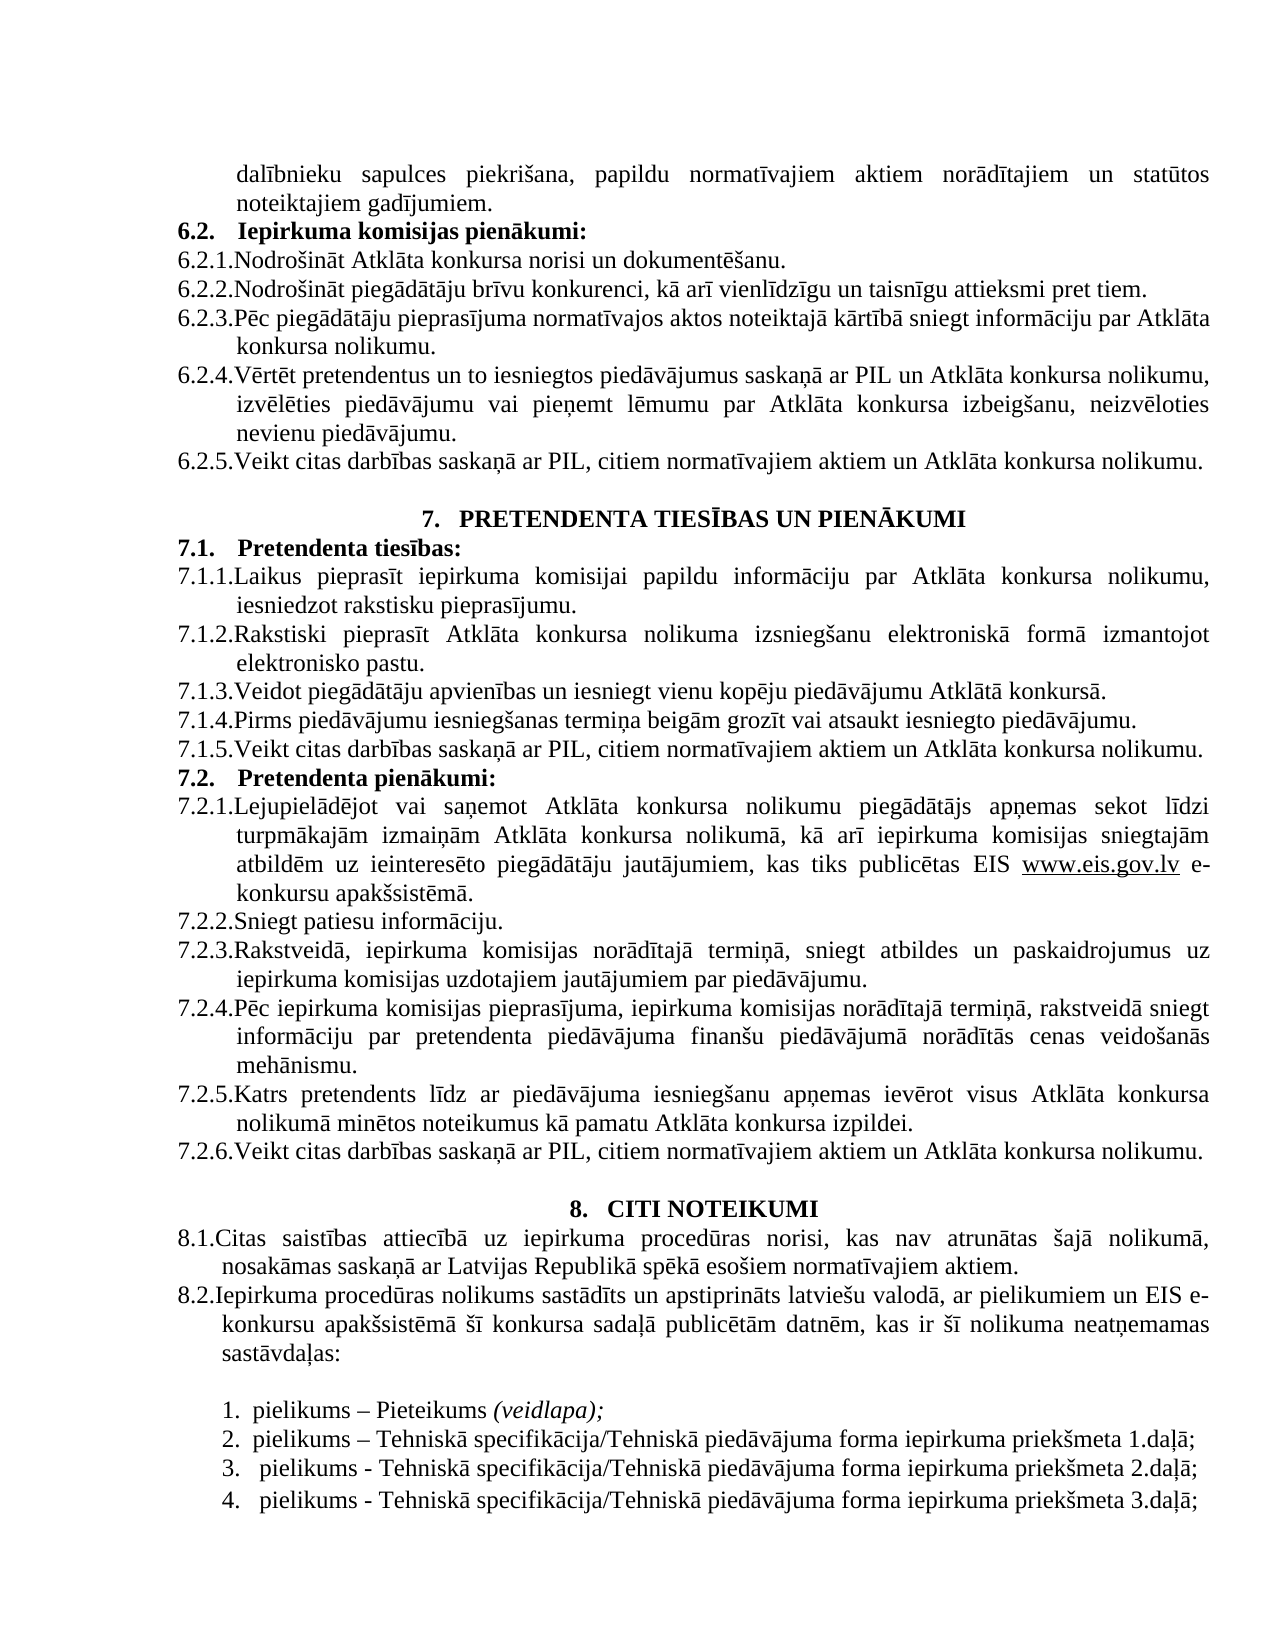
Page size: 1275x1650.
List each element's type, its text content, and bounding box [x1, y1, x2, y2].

text 6.2.3.Pēc piegādātāju pieprasījuma normatīvajos aktos noteiktajā kārtībā sniegt informāciju par Atklāta konkursa nolikumu. [177, 303, 1211, 360]
list pielikums - Tehniskā specifikācija/Tehniskā piedāvājuma forma iepirkuma priekšmeta 2.daļā; [222, 1453, 1211, 1481]
text 6.2.1.Nodrošināt Atklāta konkursa norisi un dokumentēšanu. [177, 245, 1211, 274]
text 7.1.2.Rakstiski pieprasīt Atklāta konkursa nolikuma izsniegšanu elektroniskā formā izmantojot elektronisko pastu. [177, 619, 1211, 676]
text 7.1.4.Pirms piedāvājumu iesniegšanas termiņa beigām grozīt vai atsaukt iesniegto piedāvājumu. [177, 705, 1211, 734]
text 6.2.5.Veikt citas darbības saskaņā ar PIL, citiem normatīvajiem aktiem un Atklāta konkursa nolikumu. [177, 446, 1211, 475]
list Pretendenta tiesības: [177, 533, 1211, 561]
text 7.2.6.Veikt citas darbības saskaņā ar PIL, citiem normatīvajiem aktiem un Atklāta konkursa nolikumu. [177, 1136, 1211, 1165]
text 7.1.1.Laikus pieprasīt iepirkuma komisijai papildu informāciju par Atklāta konkursa nolikumu, iesniedzot rakstisku pieprasījumu. [177, 561, 1211, 619]
list Pretendenta pienākumi: [177, 763, 1211, 791]
list pielikums – Tehniskā specifikācija/Tehniskā piedāvājuma forma iepirkuma priekšmeta 1.daļā; [177, 1424, 1211, 1453]
text 8.2.Iepirkuma procedūras nolikums sastādīts un apstiprināts latviešu valodā, ar pielikumiem un EIS e-konkursu apakšsistēmā šī konkursa sadaļā publicētām datnēm, kas ir šī nolikuma neatņemamas sastāvdaļas: [177, 1280, 1211, 1366]
text 6.2.4.Vērtēt pretendentus un to iesniegtos piedāvājumus saskaņā ar PIL un Atklāta konkursa nolikumu, izvēlēties piedāvājumu vai pieņemt lēmumu par Atklāta konkursa izbeigšanu, neizvēloties nevienu piedāvājumu. [177, 360, 1211, 446]
text 7.1.3.Veidot piegādātāju apvienības un iesniegt vienu kopēju piedāvājumu Atklātā konkursā. [177, 676, 1211, 705]
text 7.2.1.Lejupielādējot vai saņemot Atklāta konkursa nolikumu piegādātājs apņemas sekot līdzi turpmākajām izmaiņām Atklāta konkursa nolikumā, kā arī iepirkuma komisijas sniegtajām atbildēm uz ieinteresēto piegādātāju jautājumiem, kas tiks publicētas EIS www.eis.gov.lv e-konkursu apakšsistēmā. [177, 791, 1211, 906]
text 7.2.3.Rakstveidā, iepirkuma komisijas norādītajā termiņā, sniegt atbildes un paskaidrojumus uz iepirkuma komisijas uzdotajiem jautājumiem par piedāvājumu. [177, 935, 1211, 993]
text 7.2.5.Katrs pretendents līdz ar piedāvājuma iesniegšanu apņemas ievērot visus Atklāta konkursa nolikumā minētos noteikumus kā pamatu Atklāta konkursa izpildei. [177, 1079, 1211, 1136]
text 6.2.2.Nodrošināt piegādātāju brīvu konkurenci, kā arī vienlīdzīgu un taisnīgu attieksmi pret tiem. [177, 274, 1211, 303]
list pielikums – Pieteikums (veidlapa); [177, 1395, 1211, 1424]
text 7.2.2.Sniegt patiesu informāciju. [177, 906, 1211, 935]
list pielikums - Tehniskā specifikācija/Tehniskā piedāvājuma forma iepirkuma priekšmeta 3.daļā; [222, 1486, 1211, 1514]
text 8.1.Citas saistības attiecībā uz iepirkuma procedūras norisi, kas nav atrunātas šajā nolikumā, nosakāmas saskaņā ar Latvijas Republikā spēkā esošiem normatīvajiem aktiem. [177, 1223, 1211, 1280]
list Iepirkuma komisijas pienākumi: [177, 216, 1211, 245]
text 7.1.5.Veikt citas darbības saskaņā ar PIL, citiem normatīvajiem aktiem un Atklāta konkursa nolikumu. [177, 734, 1211, 763]
list PRETENDENTA TIESĪBAS UN PIENĀKUMI [177, 504, 1211, 533]
list CITI NOTEIKUMI [177, 1194, 1211, 1223]
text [177, 159, 1211, 216]
text 7.2.4.Pēc iepirkuma komisijas pieprasījuma, iepirkuma komisijas norādītajā termiņā, rakstveidā sniegt informāciju par pretendenta piedāvājuma finanšu piedāvājumā norādītās cenas veidošanās mehānismu. [177, 993, 1211, 1079]
